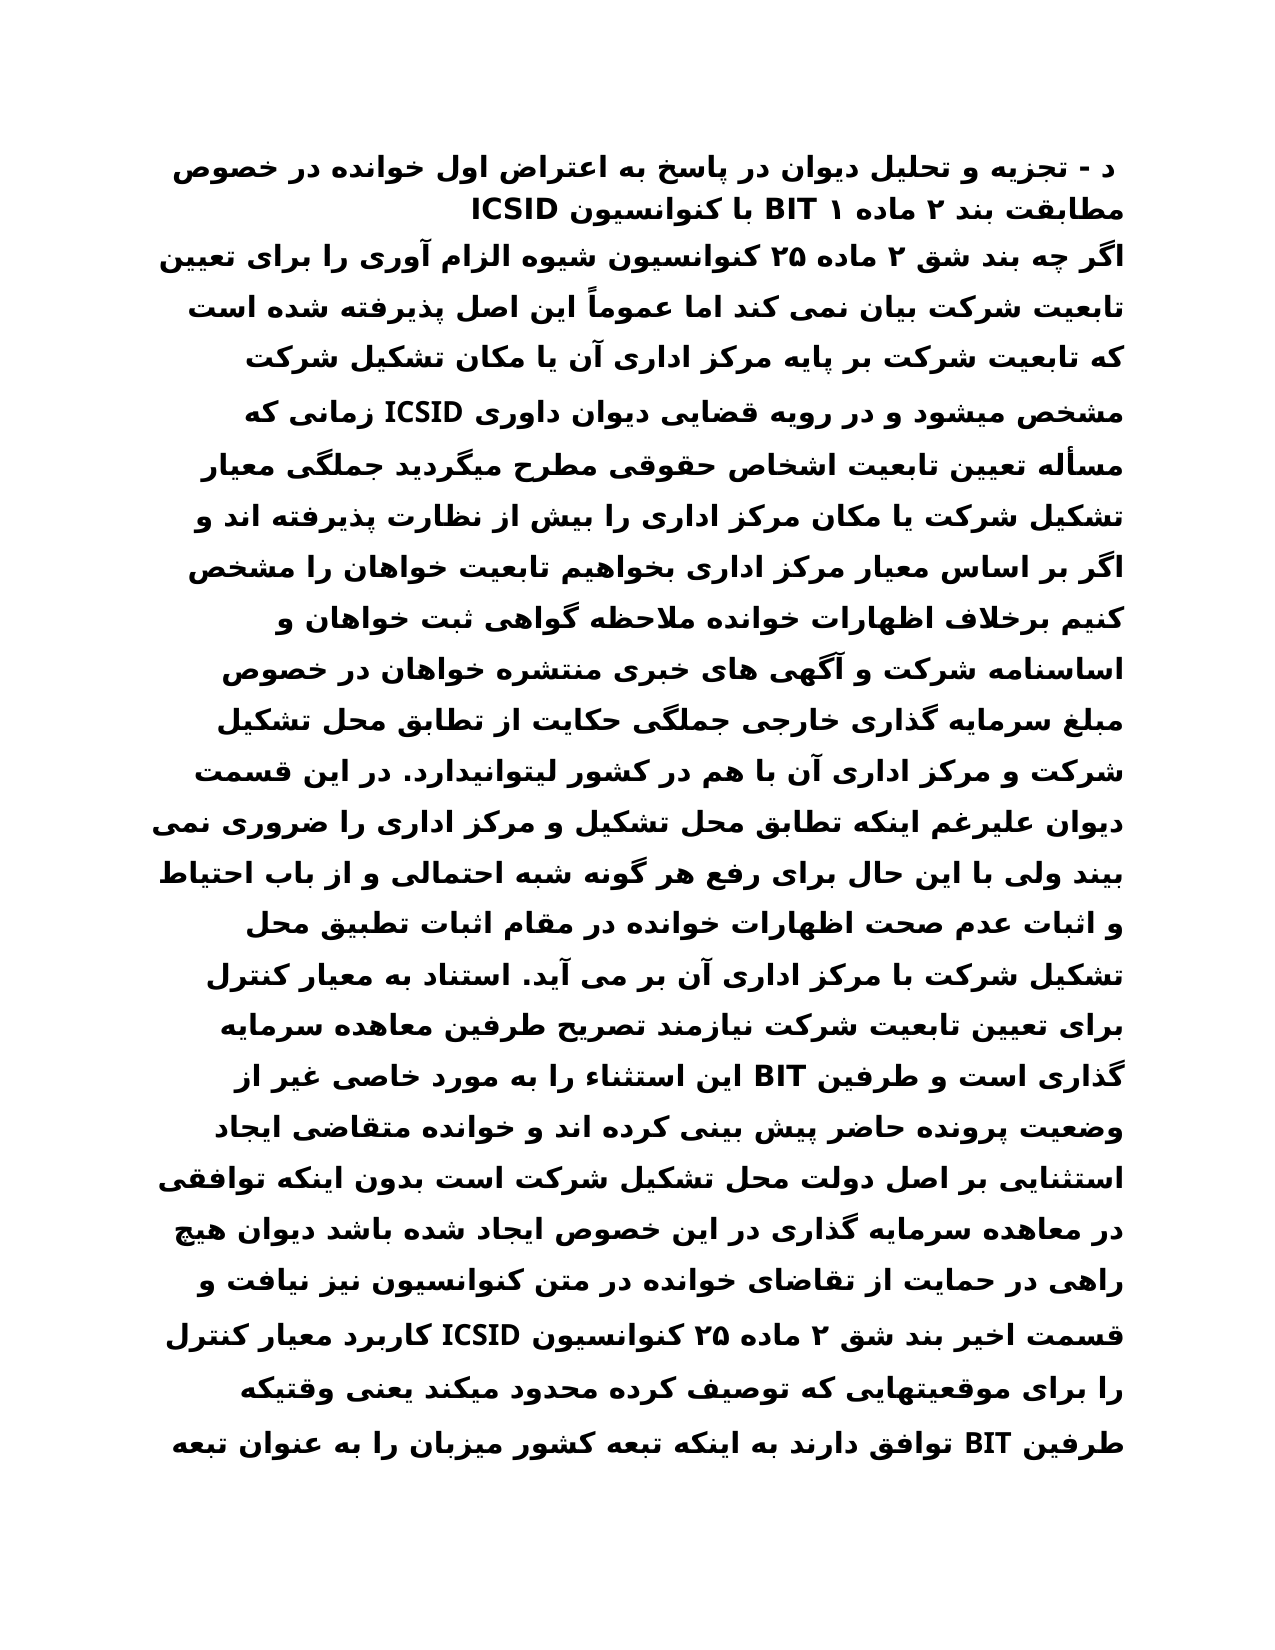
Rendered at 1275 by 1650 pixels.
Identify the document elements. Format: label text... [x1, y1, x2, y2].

text د - تجزیه و تحلیل دیوان در پاسخ به اعتراض اول خوانده در خصوص مطابقت بند ۲ ماده ۱ BIT با کنوانسیون ICSID [150, 150, 1125, 226]
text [150, 239, 1125, 1462]
